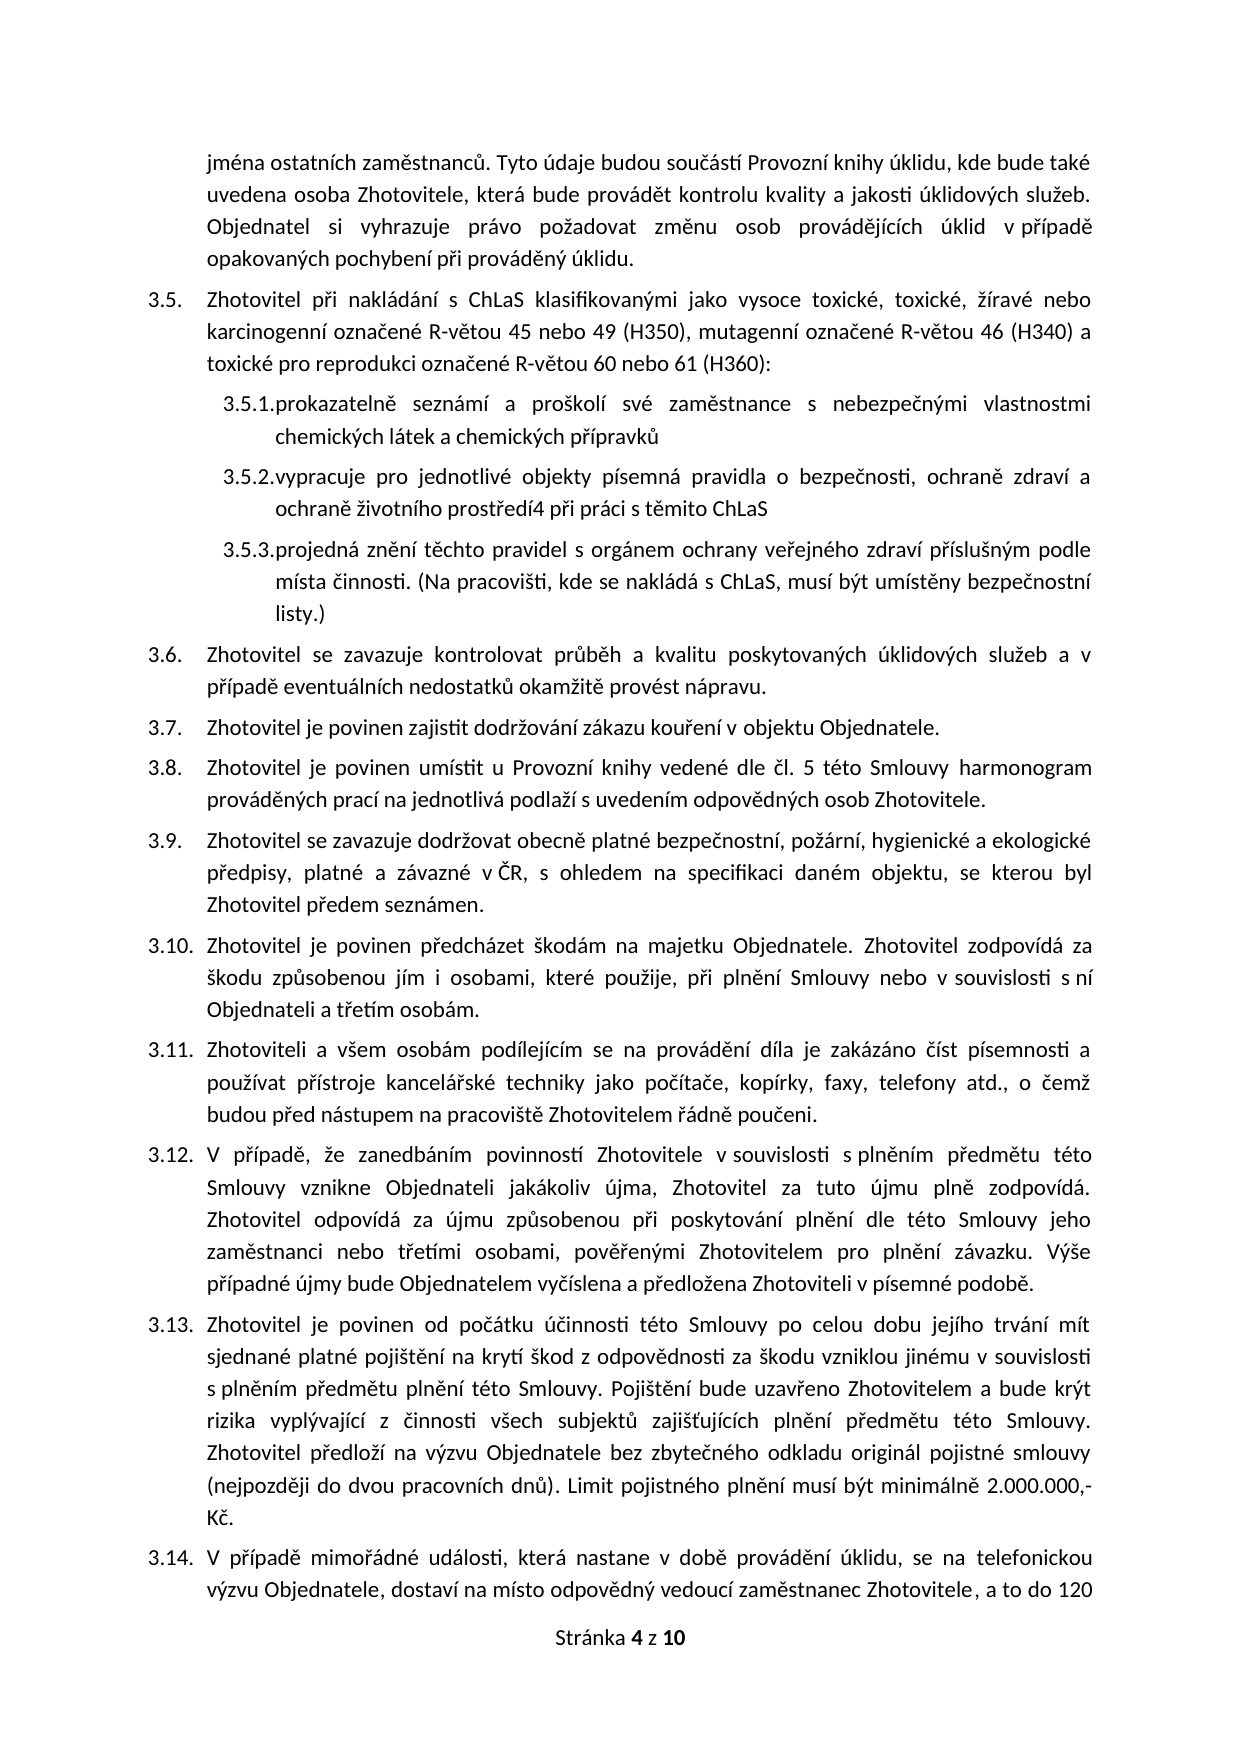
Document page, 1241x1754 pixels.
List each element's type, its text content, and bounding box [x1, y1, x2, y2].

list vypracuje pro jednotlivé objekty písemná pravidla o bezpečnosti, ochraně zdraví a ochraně životního prostředí4 při práci s těmito ChLaS [223, 462, 1093, 522]
list Zhotovitel je povinen umístit u Provozní knihy vedené dle čl. 5 této Smlouvy harmonogram prováděných prací na jednotlivá podlaží s uvedením odpovědných osob Zhotovitele. [148, 753, 1093, 813]
list Zhotovitel při nakládání s ChLaS klasifikovanými jako vysoce toxické, toxické, žíravé nebo karcinogenní označené R-větou 45 nebo 49 (H350), mutagenní označené R-větou 46 (H340) a toxické pro reprodukci označené R-větou 60 nebo 61 (H360): [148, 285, 1093, 377]
list prokazatelně seznámí a proškolí své zaměstnance s nebezpečnými vlastnostmi chemických látek a chemických přípravků [223, 389, 1093, 450]
list Zhotovitel se zavazuje dodržovat obecně platné bezpečnostní, požární, hygienické a ekologické předpisy, platné a závazné v ČR, s ohledem na specifikaci daném objektu, se kterou byl Zhotovitel předem seznámen. [148, 826, 1093, 918]
list Zhotovitel je povinen od počátku účinnosti této Smlouvy po celou dobu jejího trvání mít sjednané platné pojištění na krytí škod z odpovědnosti za škodu vzniklou jinému v souvislosti s plněním předmětu plnění této Smlouvy. Pojištění bude uzavřeno Zhotovitelem a bude krýt rizika vyplývající z činnosti všech subjektů zajišťujících plnění předmětu této Smlouvy. Zhotovitel předloží na výzvu Objednatele bez zbytečného odkladu originál pojistné smlouvy (nejpozději do dvou pracovních dnů). Limit pojistného plnění musí být minimálně 2.000.000,- Kč. [148, 1310, 1093, 1531]
list Zhotovitel se zavazuje kontrolovat průběh a kvalitu poskytovaných úklidových služeb a v případě eventuálních nedostatků okamžitě provést nápravu. [148, 640, 1093, 700]
list Zhotovitel je povinen zajistit dodržování zákazu kouření v objektu Objednatele. [148, 713, 1093, 741]
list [148, 148, 1093, 272]
list V případě, že zanedbáním povinností Zhotovitele v souvislosti s plněním předmětu této Smlouvy vznikne Objednateli jakákoliv újma, Zhotovitel za tuto újmu plně zodpovídá. Zhotovitel odpovídá za újmu způsobenou při poskytování plnění dle této Smlouvy jeho zaměstnanci nebo třetími osobami, pověřenými Zhotovitelem pro plnění závazku. Výše případné újmy bude Objednatelem vyčíslena a předložena Zhotoviteli v písemné podobě. [148, 1141, 1093, 1297]
list Zhotovitel je povinen předcházet škodám na majetku Objednatele. Zhotovitel zodpovídá za škodu způsobenou jím i osobami, které použije, při plnění Smlouvy nebo v souvislosti s ní Objednateli a třetím osobám. [148, 931, 1093, 1023]
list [148, 1543, 1093, 1604]
list Zhotoviteli a všem osobám podílejícím se na provádění díla je zakázáno číst písemnosti a používat přístroje kancelářské techniky jako počítače, kopírky, faxy, telefony atd., o čemž budou před nástupem na pracoviště Zhotovitelem řádně poučeni. [148, 1036, 1093, 1128]
list projedná znění těchto pravidel s orgánem ochrany veřejného zdraví příslušným podle místa činnosti. (Na pracovišti, kde se nakládá s ChLaS, musí být umístěny bezpečnostní listy.) [223, 535, 1093, 627]
